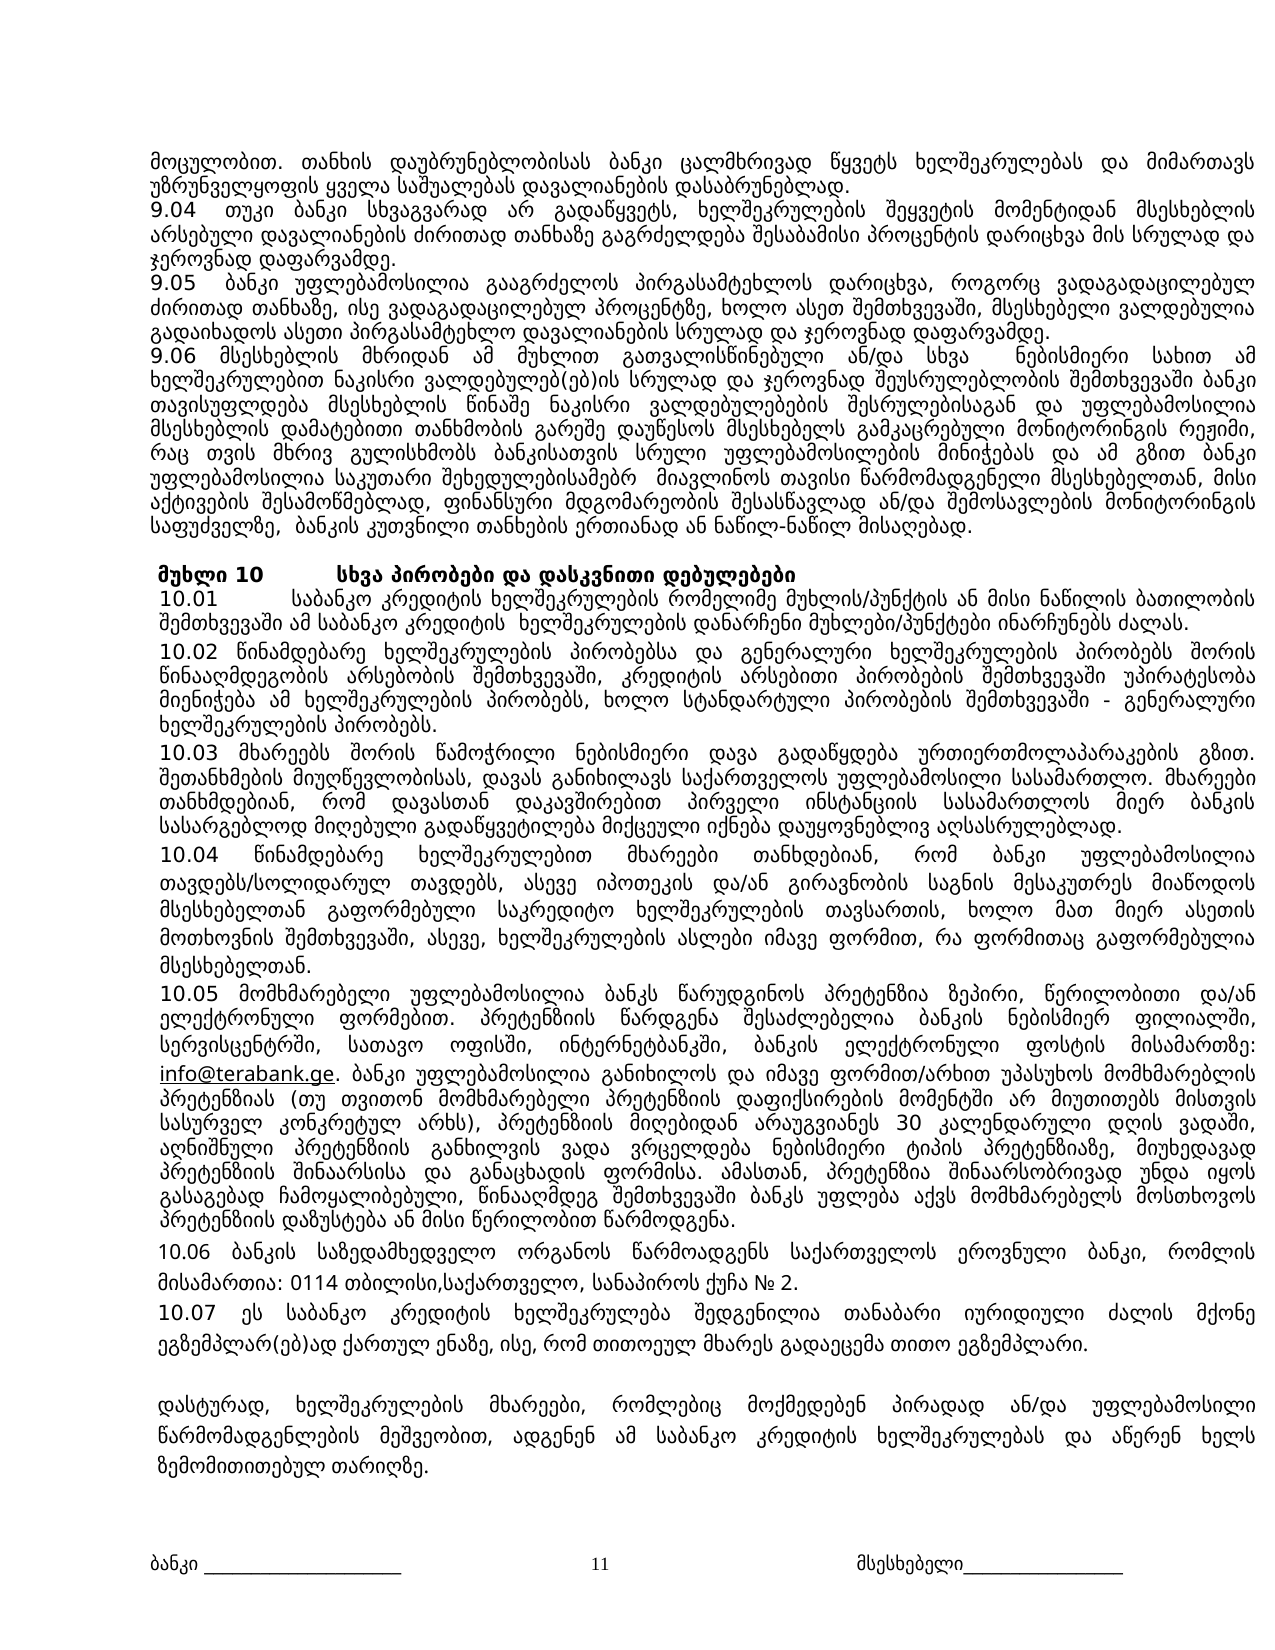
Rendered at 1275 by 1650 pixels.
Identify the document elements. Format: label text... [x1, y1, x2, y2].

text 10.04 წინამდებარე ხელშეკრულებით მხარეები თანხდებიან, რომ ბანკი უფლებამოსილია თავდებს/სოლიდარულ თავდებს, ასევე იპოთეკის და/ან გირავნობის საგნის მესაკუთრეს მიაწოდოს მსესხებელთან გაფორმებული საკრედიტო ხელშეკრულების თავსართის, ხოლო მათ მიერ ასეთის მოთხოვნის შემთხვევაში, ასევე, ხელშეკრულების ასლები იმავე ფორმით, რა ფორმითაც გაფორმებულია მსესხებელთან. [159, 843, 1256, 978]
text 10.05 მომხმარებელი უფლებამოსილია ბანკს წარუდგინოს პრეტენზია ზეპირი, წერილობითი და/ან ელექტრონული ფორმებით. პრეტენზიის წარდგენა შესაძლებელია ბანკის ნებისმიერ ფილიალში, სერვისცენტრში, სათავო ოფისში, ინტერნეტბანკში, ბანკის ელექტრონული ფოსტის მისამართზე: info@terabank.ge. ბანკი უფლებამოსილია განიხილოს და იმავე ფორმით/არხით უპასუხოს მომხმარებლის პრეტენზიას (თუ თვითონ მომხმარებელი პრეტენზიის დაფიქსირების მომენტში არ მიუთითებს მისთვის სასურველ კონკრეტულ არხს), პრეტენზიის მიღებიდან არაუგვიანეს 30 კალენდარული დღის ვადაში, აღნიშნული პრეტენზიის განხილვის ვადა ვრცელდება ნებისმიერი ტიპის პრეტენზიაზე, მიუხედავად პრეტენზიის შინაარსისა და განაცხადის ფორმისა. ამასთან, პრეტენზია შინაარსობრივად უნდა იყოს გასაგებად ჩამოყალიბებული, წინააღმდეგ შემთხვევაში ბანკს უფლება აქვს მომხმარებელს მოსთხოვოს პრეტენზიის დაზუსტება ან მისი წერილობით წარმოდგენა. [159, 982, 1256, 1233]
text 10.03 მხარეებს შორის წამოჭრილი ნებისმიერი დავა გადაწყდება ურთიერთმოლაპარაკების გზით. შეთანხმების მიუღწევლობისას, დავას განიხილავს საქართველოს უფლებამოსილი სასამართლო. მხარეები თანხმდებიან, რომ დავასთან დაკავშირებით პირველი ინსტანციის სასამართლოს მიერ ბანკის სასარგებლოდ მიღებული გადაწყვეტილება მიქცეული იქნება დაუყოვნებლივ აღსასრულებლად. [159, 741, 1256, 838]
text 10.07 ეს საბანკო კრედიტის ხელშეკრულება შედგენილია თანაბარი იურიდიული ძალის მქონე ეგზემპლარ(ებ)ად ქართულ ენაზე, ისე, რომ თითოეულ მხარეს გადაეცემა თითო ეგზემპლარი. [157, 1298, 1256, 1357]
text 9.05 ბანკი უფლებამოსილია გააგრძელოს პირგასამტეხლოს დარიცხვა, როგორც ვადაგადაცილებულ ძირითად თანხაზე, ისე ვადაგადაცილებულ პროცენტზე, ხოლო ასეთ შემთხვევაში, მსესხებელი ვალდებულია გადაიხადოს ასეთი პირგასამტეხლო დავალიანების სრულად და ჯეროვნად დაფარვამდე. [150, 271, 1256, 344]
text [150, 150, 1256, 198]
text მუხლი 10 სხვა პირობები და დასკვნითი დებულებები [150, 563, 1256, 587]
text 9.06 მსესხებლის მხრიდან ამ მუხლით გათვალისწინებული ან/და სხვა ნებისმიერი სახით ამ ხელშეკრულებით ნაკისრი ვალდებულებ(ებ)ის სრულად და ჯეროვნად შეუსრულებლობის შემთხვევაში ბანკი თავისუფლდება მსესხებლის წინაშე ნაკისრი ვალდებულებების შესრულებისაგან და უფლებამოსილია მსესხებლის დამატებითი თანხმობის გარეშე დაუწესოს მსესხებელს გამკაცრებული მონიტორინგის რეჟიმი, რაც თვის მხრივ გულისხმობს ბანკისათვის სრული უფლებამოსილების მინიჭებას და ამ გზით ბანკი უფლებამოსილია საკუთარი შეხედულებისამებრ მიავლინოს თავისი წარმომადგენელი მსესხებელთან, მისი აქტივების შესამოწმებლად, ფინანსური მდგომარეობის შესასწავლად ან/და შემოსავლების მონიტორინგის საფუძველზე, ბანკის კუთვნილი თანხების ერთიანად ან ნაწილ-ნაწილ მისაღებად. [150, 344, 1256, 538]
text 9.04 თუკი ბანკი სხვაგვარად არ გადაწყვეტს, ხელშეკრულების შეყვეტის მომენტიდან მსესხებლის არსებული დავალიანების ძირითად თანხაზე გაგრძელდება შესაბამისი პროცენტის დარიცხვა მის სრულად და ჯეროვნად დაფარვამდე. [150, 198, 1256, 271]
text დასტურად, ხელშეკრულების მხარეები, რომლებიც მოქმედებენ პირადად ან/და უფლებამოსილი წარმომადგენლების მეშვეობით, ადგენენ ამ საბანკო კრედიტის ხელშეკრულებას და აწერენ ხელს ზემომითითებულ თარიღზე. [157, 1390, 1256, 1480]
text 10.01 საბანკო კრედიტის ხელშეკრულების რომელიმე მუხლის/პუნქტის ან მისი ნაწილის ბათილობის შემთხვევაში ამ საბანკო კრედიტის ხელშეკრულების დანარჩენი მუხლები/პუნქტები ინარჩუნებს ძალას. [159, 587, 1256, 635]
text 10.06 ბანკის საზედამხედველო ორგანოს წარმოადგენს საქართველოს ეროვნული ბანკი, რომლის მისამართია: 0114 თბილისი,საქართველო, სანაპიროს ქუჩა № 2. [157, 1237, 1256, 1296]
text 10.02 წინამდებარე ხელშეკრულების პირობებსა და გენერალური ხელშეკრულების პირობებს შორის წინააღმდეგობის არსებობის შემთხვევაში, კრედიტის არსებითი პირობების შემთხვევაში უპირატესობა მიენიჭება ამ ხელშეკრულების პირობებს, ხოლო სტანდარტული პირობების შემთხვევაში - გენერალური ხელშეკრულების პირობებს. [159, 640, 1256, 737]
